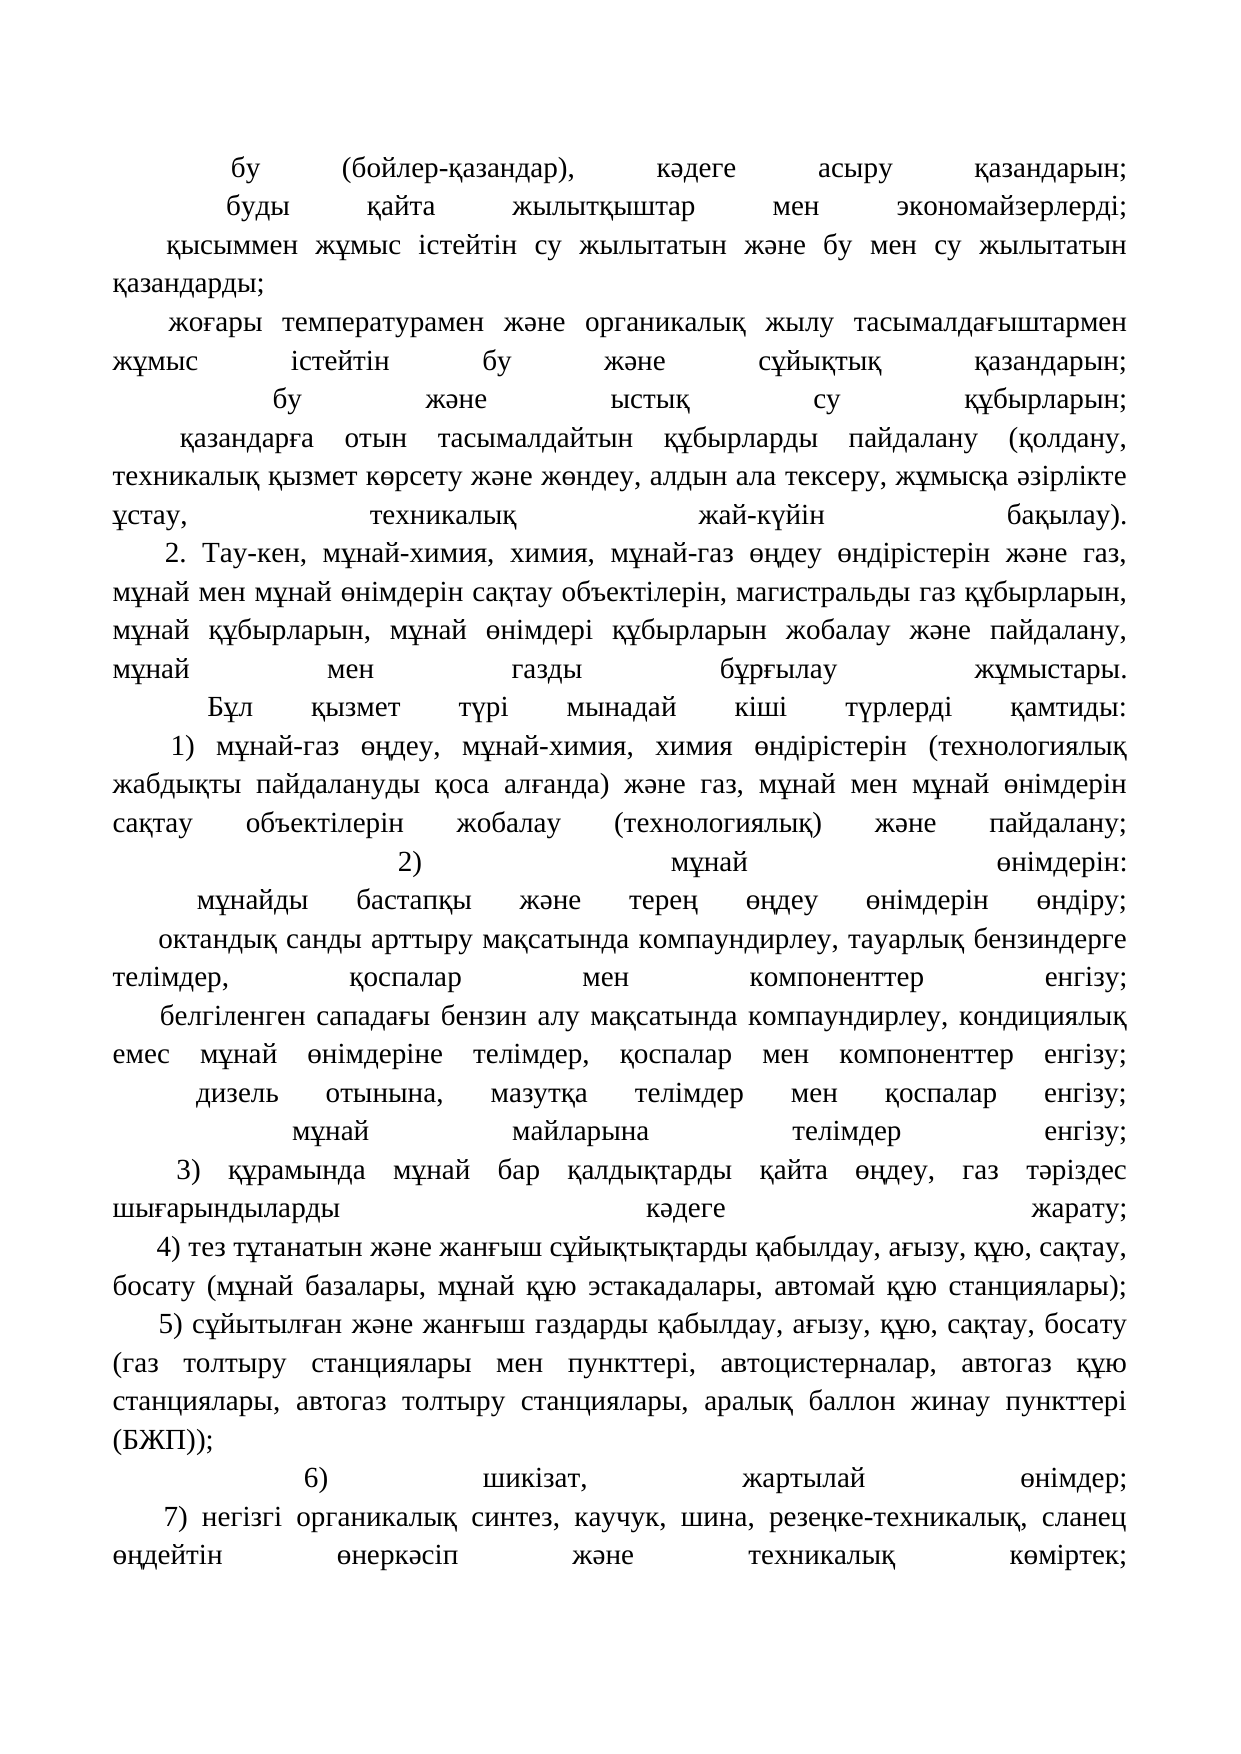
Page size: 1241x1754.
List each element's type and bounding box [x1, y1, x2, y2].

text [112, 150, 1128, 1571]
